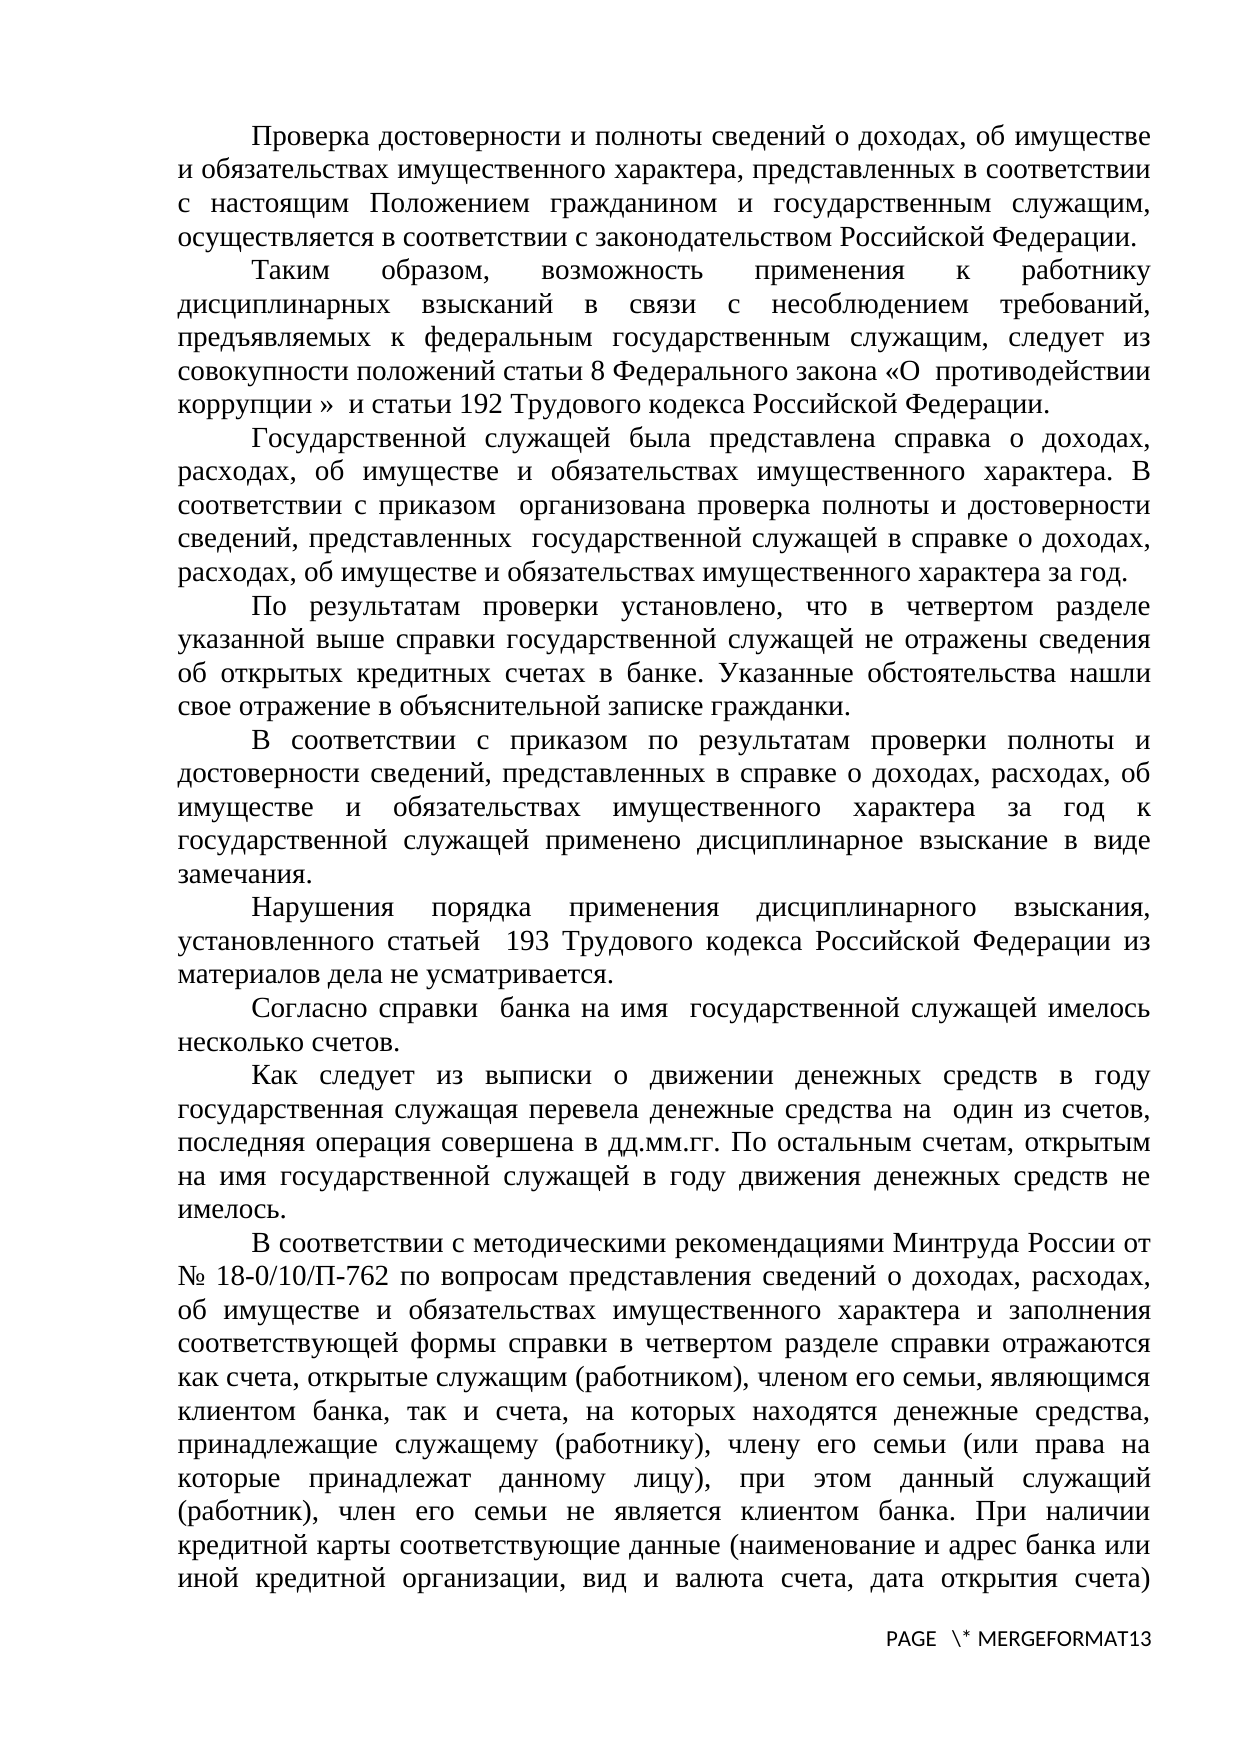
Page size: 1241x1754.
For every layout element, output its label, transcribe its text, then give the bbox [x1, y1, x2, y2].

text Проверка достоверности и полноты сведений о доходах, об имуществе и обязательствах имущественного характера, представленных в соответствии с настоящим Положением гражданином и государственным служащим, осуществляется в соответствии с законодательством Российской Федерации. [177, 118, 1152, 252]
text Как следует из выписки о движении денежных средств в году государственная служащая перевела денежные средства на один из счетов, последняя операция совершена в дд.мм.гг. По остальным счетам, открытым на имя государственной служащей в году движения денежных средств не имелось. [177, 1057, 1152, 1225]
text По результатам проверки установлено, что в четвертом разделе указанной выше справки государственной служащей не отражены сведения об открытых кредитных счетах в банке. Указанные обстоятельства нашли свое отражение в объяснительной записке гражданки. [177, 588, 1152, 722]
text Таким образом, возможность применения к работнику дисциплинарных взысканий в связи с несоблюдением требований, предъявляемых к федеральным государственным служащим, следует из совокупности положений статьи 8 Федерального закона «О противодействии коррупции » и статьи 192 Трудового кодекса Российской Федерации. [177, 252, 1152, 420]
text В соответствии с приказом по результатам проверки полноты и достоверности сведений, представленных в справке о доходах, расходах, об имуществе и обязательствах имущественного характера за год к государственной служащей применено дисциплинарное взыскание в виде замечания. [177, 722, 1152, 889]
text Государственной служащей была представлена справка о доходах, расходах, об имуществе и обязательствах имущественного характера. В соответствии с приказом организована проверка полноты и достоверности сведений, представленных государственной служащей в справке о доходах, расходах, об имуществе и обязательствах имущественного характера за год. [177, 420, 1152, 588]
text Нарушения порядка применения дисциплинарного взыскания, установленного статьей 193 Трудового кодекса Российской Федерации из материалов дела не усматривается. [177, 889, 1152, 990]
text Согласно справки банка на имя государственной служащей имелось несколько счетов. [177, 990, 1152, 1057]
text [177, 1225, 1152, 1594]
